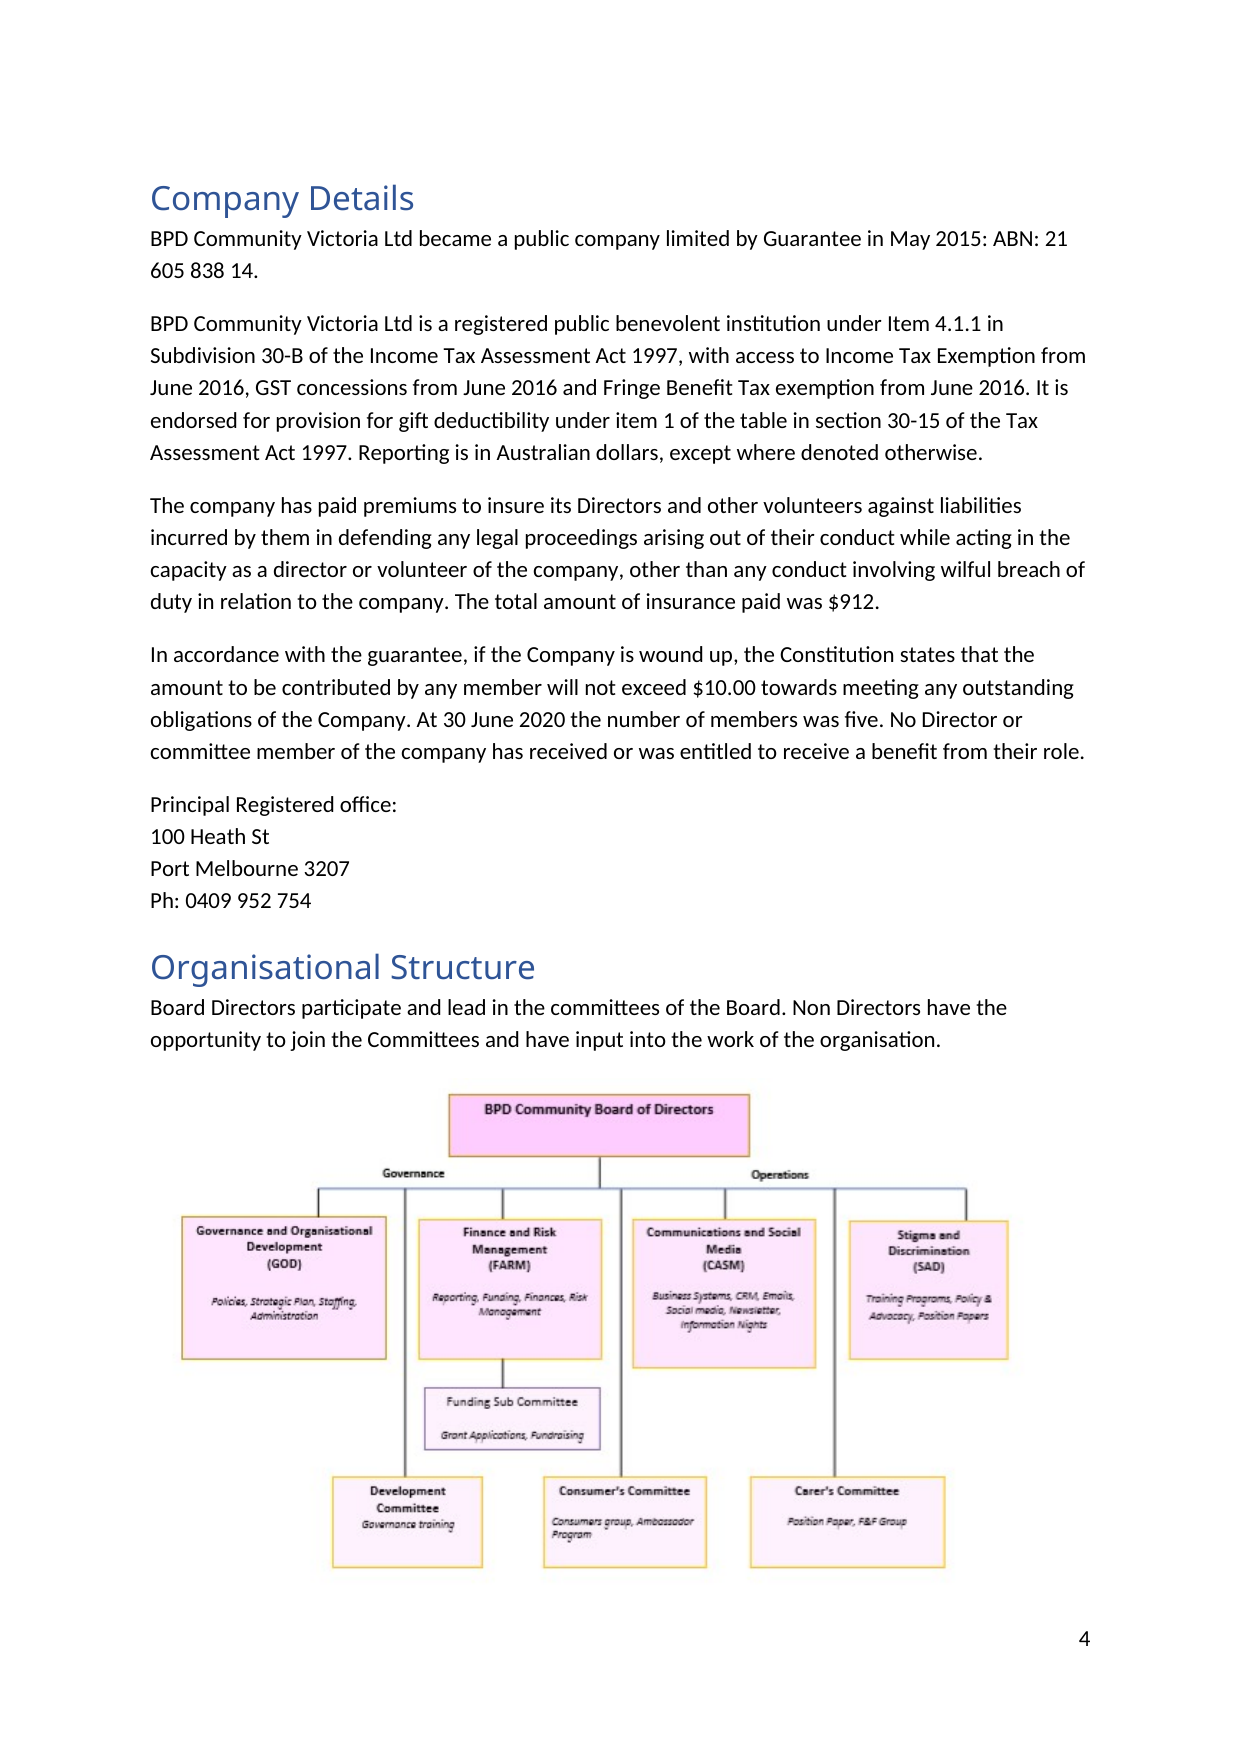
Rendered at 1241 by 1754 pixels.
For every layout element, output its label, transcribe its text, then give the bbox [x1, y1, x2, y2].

subtitle Company Details [150, 175, 1090, 220]
text Ph: 0409 952 754 [150, 887, 1090, 915]
text Port Melbourne 3207 [150, 854, 1090, 882]
text Principal Registered office: [150, 790, 1090, 818]
text Board Directors participate and lead in the committees of the Board. Non Directors have the opportunity to join the Committees and have input into the work of the organisation. [150, 993, 1090, 1053]
text BPD Community Victoria Ltd became a public company limited by Guarantee in May 2015: ABN: 21 605 838 14. [150, 224, 1090, 284]
text In accordance with the guarantee, if the Company is wound up, the Constitution states that the amount to be contributed by any member will not exceed $10.00 towards meeting any outstanding obligations of the Company. At 30 June 2020 the number of members was five. No Director or committee member of the company has received or was entitled to receive a benefit from their role. [150, 641, 1090, 765]
text BPD Community Victoria Ltd is a registered public benevolent institution under Item 4.1.1 in Subdivision 30-B of the Income Tax Assessment Act 1997, with access to Income Tax Exemption from June 2016, GST concessions from June 2016 and Fringe Benefit Tax exemption from June 2016. It is endorsed for provision for gift deductibility under item 1 of the table in section 30-15 of the Tax Assessment Act 1997. Reporting is in Australian dollars, except where denoted otherwise. [150, 309, 1090, 466]
subtitle Organisational Structure [150, 944, 1090, 989]
text 100 Heath St [150, 822, 1090, 850]
text The company has paid premiums to insure its Directors and other volunteers against liabilities incurred by them in defending any legal proceedings arising out of their conduct while acting in the capacity as a director or volunteer of the company, other than any conduct involving wilful breach of duty in relation to the company. The total amount of insurance paid was $912. [150, 491, 1090, 616]
